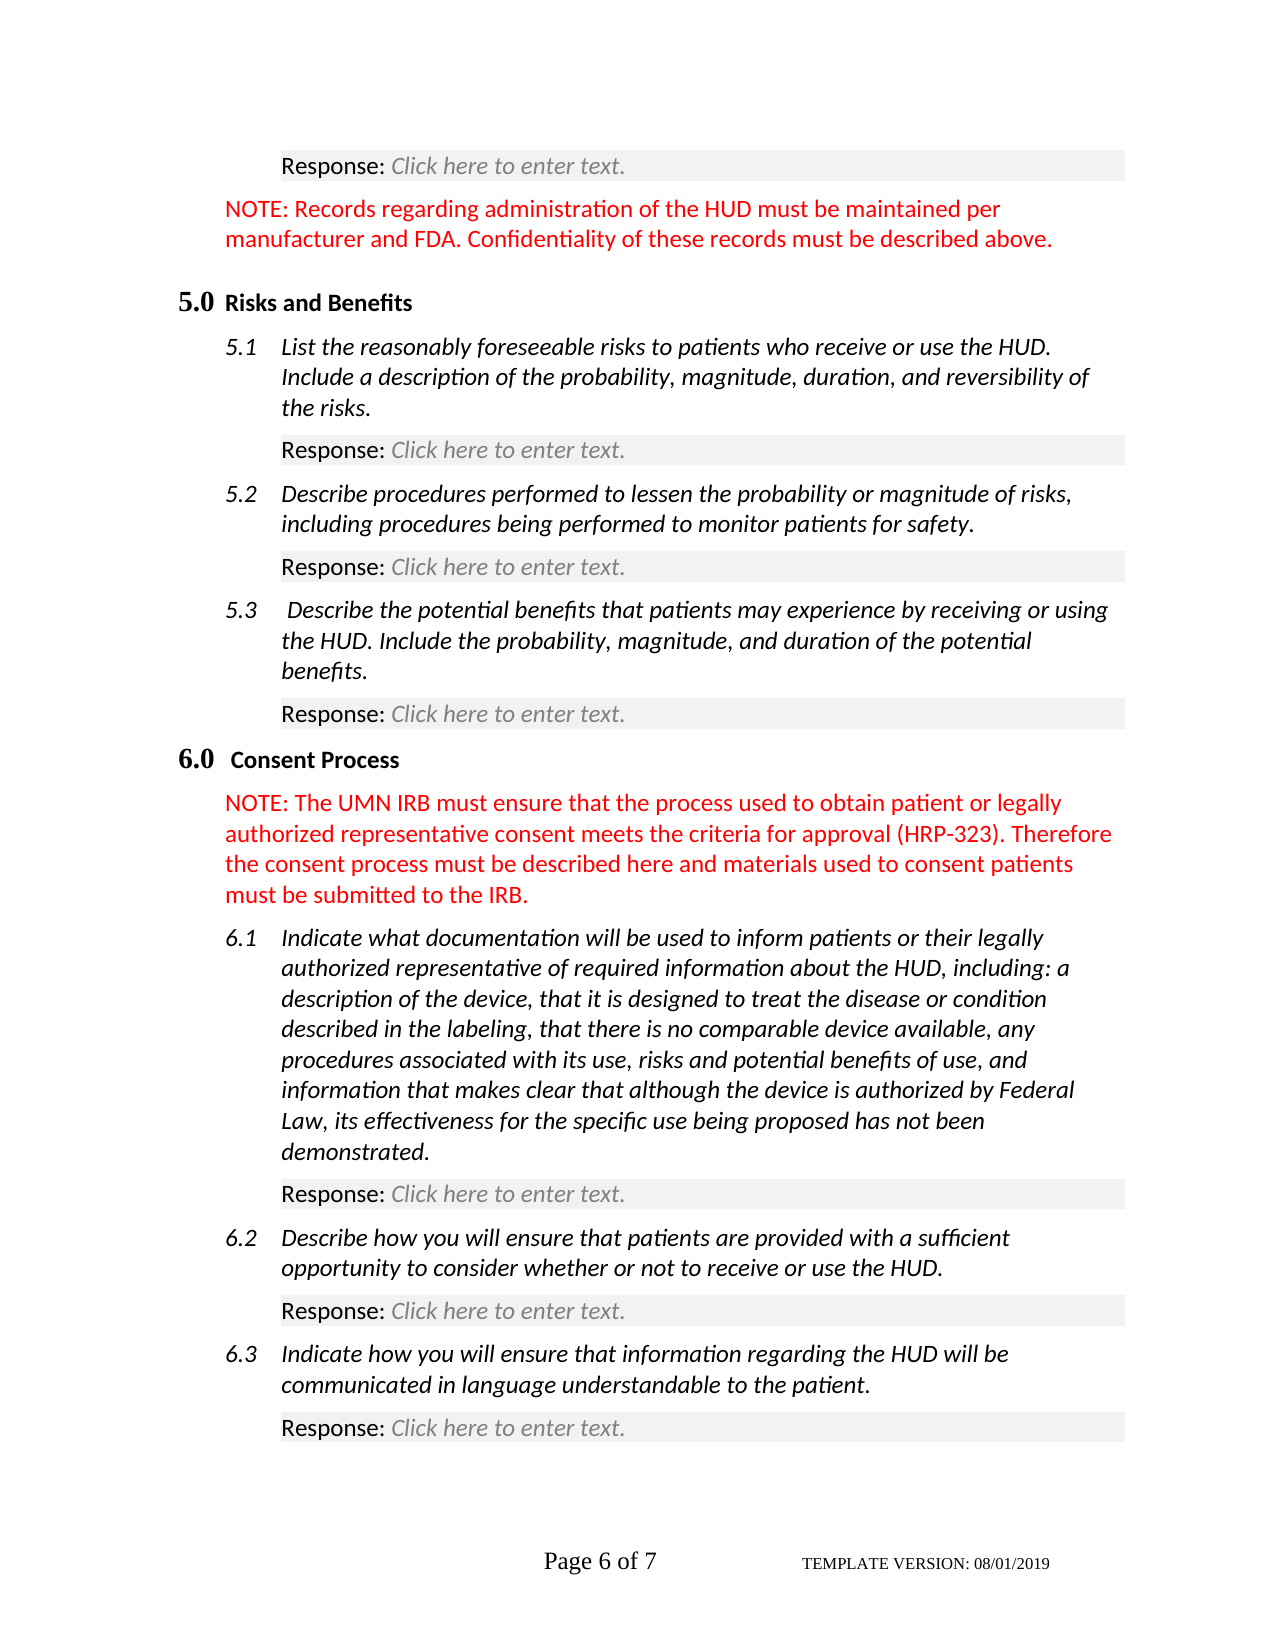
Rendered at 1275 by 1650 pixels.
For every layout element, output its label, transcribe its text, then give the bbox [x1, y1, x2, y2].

list Describe procedures performed to lessen the probability or magnitude of risks, including procedures being performed to monitor patients for safety. [225, 478, 1125, 539]
subtitle Consent Process [178, 741, 1125, 775]
text Response: Click here to enter text. [281, 1295, 1125, 1326]
text Response: Click here to enter text. [281, 1179, 1125, 1209]
text Response: Click here to enter text. [281, 150, 1125, 181]
text Response: Click here to enter text. [281, 435, 1125, 465]
list Indicate what documentation will be used to inform patients or their legally authorized representative of required information about the HUD, including: a description of the device, that it is designed to treat the disease or condition described in the labeling, that there is no comparable device available, any procedures associated with its use, risks and potential benefits of use, and information that makes clear that although the device is authorized by Federal Law, its effectiveness for the specific use being proposed has not been demonstrated. [225, 922, 1125, 1166]
list Indicate how you will ensure that information regarding the HUD will be communicated in language understandable to the patient. [225, 1338, 1125, 1399]
text NOTE: The UMN IRB must ensure that the process used to obtain patient or legally authorized representative consent meets the criteria for approval (HRP-323). Therefore the consent process must be described here and materials used to consent patients must be submitted to the IRB. [225, 787, 1125, 909]
list List the reasonably foreseeable risks to patients who receive or use the HUD. Include a description of the probability, magnitude, duration, and reversibility of the risks. [225, 331, 1125, 422]
list Describe how you will ensure that patients are provided with a sufficient opportunity to consider whether or not to receive or use the HUD. [225, 1222, 1125, 1283]
subtitle Risks and Benefits [178, 284, 1125, 318]
list Describe the potential benefits that patients may experience by receiving or using the HUD. Include the probability, magnitude, and duration of the potential benefits. [225, 594, 1125, 686]
text Response: Click here to enter text. [281, 698, 1125, 729]
text NOTE: Records regarding administration of the HUD must be maintained per manufacturer and FDA. Confidentiality of these records must be described above. [225, 193, 1125, 254]
text Response: Click here to enter text. [281, 1412, 1125, 1442]
text Response: Click here to enter text. [281, 551, 1125, 582]
